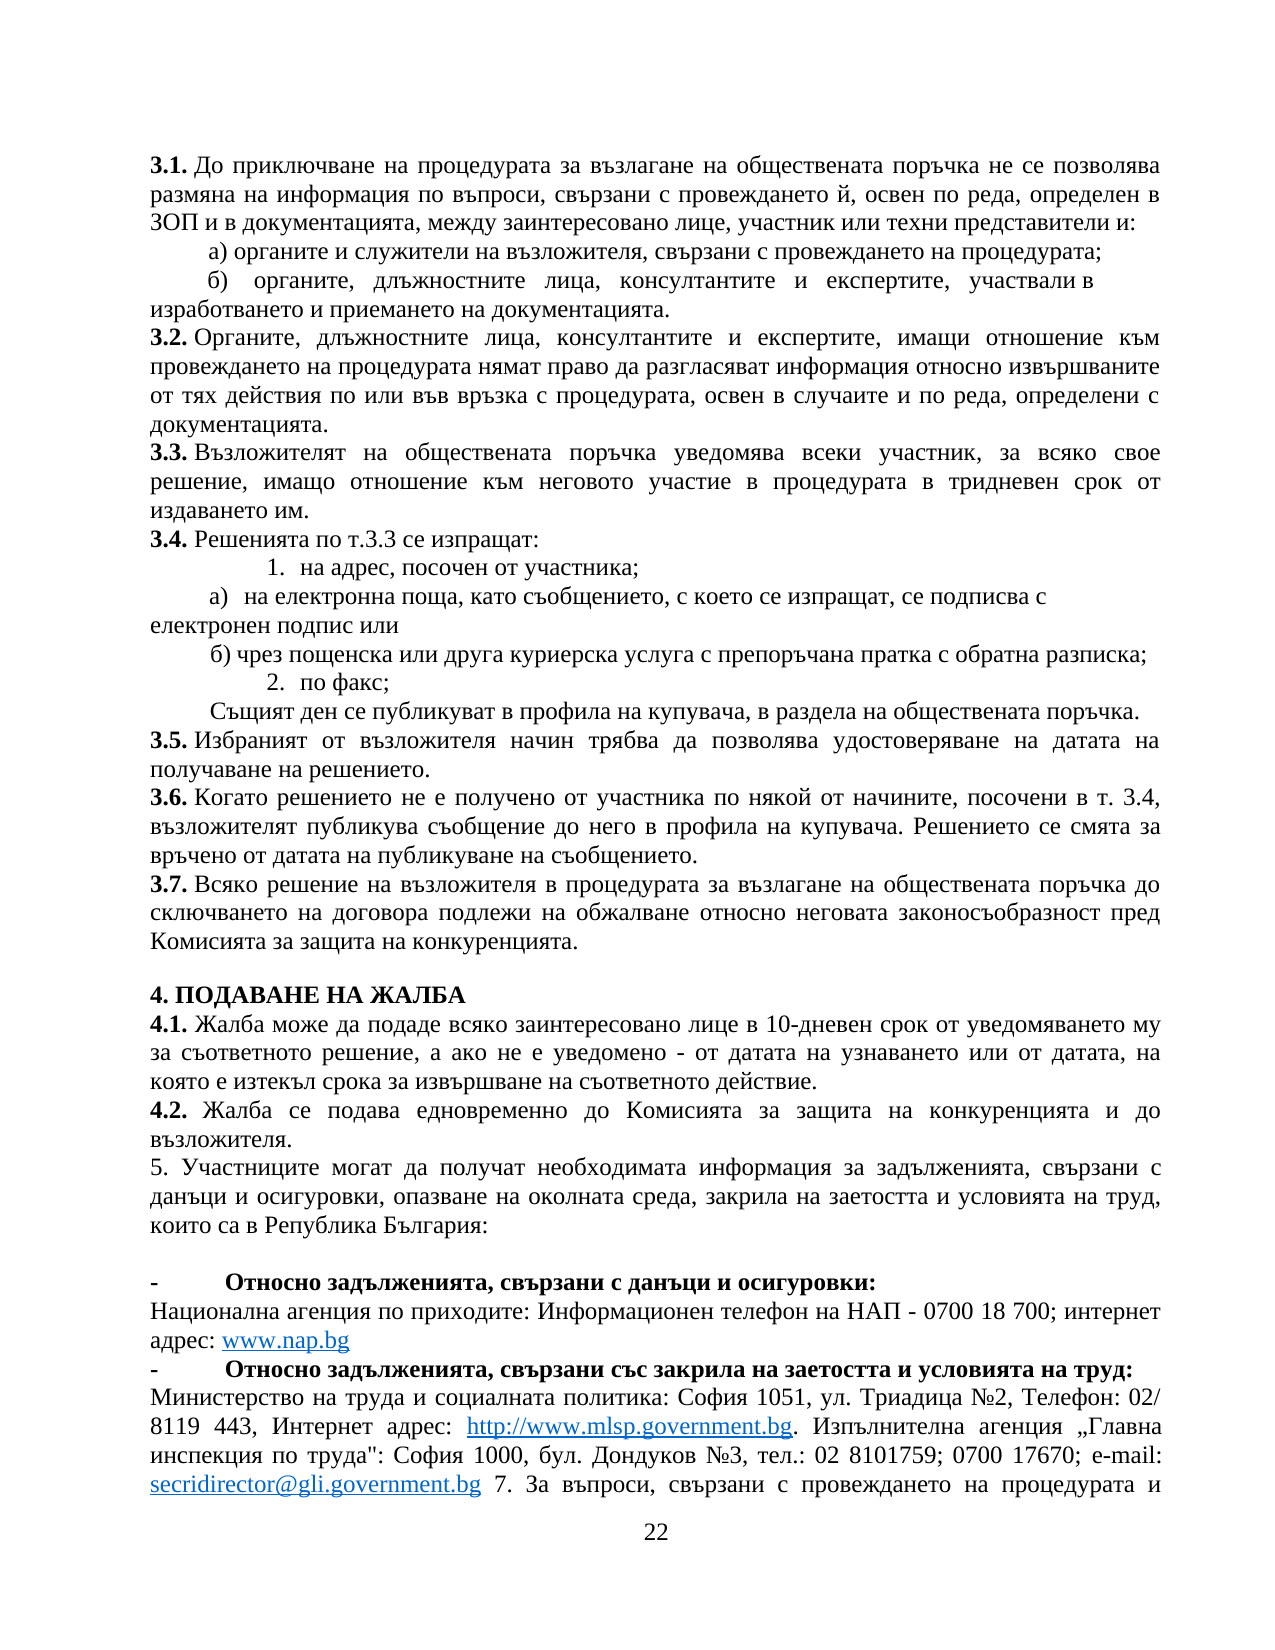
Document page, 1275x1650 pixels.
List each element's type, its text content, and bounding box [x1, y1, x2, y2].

list Относно задълженията, свързани с данъци и осигуровки: [150, 1267, 1162, 1296]
text б) органите, длъжностните лица, консултантите и експертите, участвали в изработването и приемането на документацията. [150, 265, 1162, 322]
list Относно задълженията, свързани със закрила на заетостта и условията на труд: [150, 1354, 1162, 1382]
list Възложителят на обществената поръчка уведомява всеки участник, за всяко свое решение, имащо отношение към неговото участие в процедурата в тридневен срок от издаването им. [150, 437, 1162, 524]
text б) чрез пощенска или друга куриерска услуга с препоръчана пратка с обратна разписка; [210, 639, 1162, 667]
list Органите, длъжностните лица, консултантите и експертите, имащи отношение към провеждането на процедурата нямат право да разгласяват информация относно извършваните от тях действия по или във връзка с процедурата, освен в случаите и по реда, определени с документацията. [150, 322, 1161, 437]
list Решенията по т.3.3 се изпращат: [150, 524, 1162, 552]
text Национална агенция по приходите: Информационен телефон на НАП - 0700 18 700; интернет адрес: www.nap.bg [150, 1296, 1162, 1354]
text 5. Участниците могат да получат необходимата информация за задълженията, свързани с данъци и осигуровки, опазване на околната среда, закрила на заетостта и условията на труд, които са в Република България: [150, 1152, 1162, 1239]
text Същият ден се публикуват в профила на купувача, в раздела на обществената поръчка. [209, 696, 1162, 725]
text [150, 1382, 1162, 1497]
list Избраният от възложителя начин трябва да позволява удостоверяване на датата на получаване на решението. [150, 725, 1161, 782]
list на адрес, посочен от участника; [209, 552, 1162, 581]
text 4.1. Жалба може да подаде всяко заинтересовано лице в 10-дневен срок от уведомяването му за съответното решение, а ако не е уведомено - от датата на узнаването или от датата, на която е изтекъл срока за извършване на съответното действие. [150, 1009, 1162, 1095]
text а) органите и служители на възложителя, свързани с провеждането на процедурата; [208, 236, 1162, 265]
text 4. ПОДАВАНЕ НА ЖАЛБА [150, 980, 1162, 1009]
text 4.2. Жалба се подава едновременно до Комисията за защита на конкуренцията и до възложителя. [150, 1095, 1162, 1152]
list Когато решението не е получено от участника по някой от начините, посочени в т. 3.4, възложителят публикува съобщение до него в профила на купувача. Решението се смята за връчено от датата на публикуване на съобщението. [150, 782, 1162, 869]
list До приключване на процедурата за възлагане на обществената поръчка не се позволява размяна на информация по въпроси, свързани с провеждането й, освен по реда, определен в ЗОП и в документацията, между заинтересовано лице, участник или техни представители и: [150, 150, 1161, 236]
text а) на електронна поща, като съобщението, с което се изпращат, се подписва с електронен подпис или [150, 581, 1162, 639]
list Всяко решение на възложителя в процедурата за възлагане на обществената поръчка до сключването на договора подлежи на обжалване относно неговата законосъобразност пред Комисията за защита на конкуренцията. [150, 869, 1161, 955]
list по факс; [209, 667, 1162, 696]
